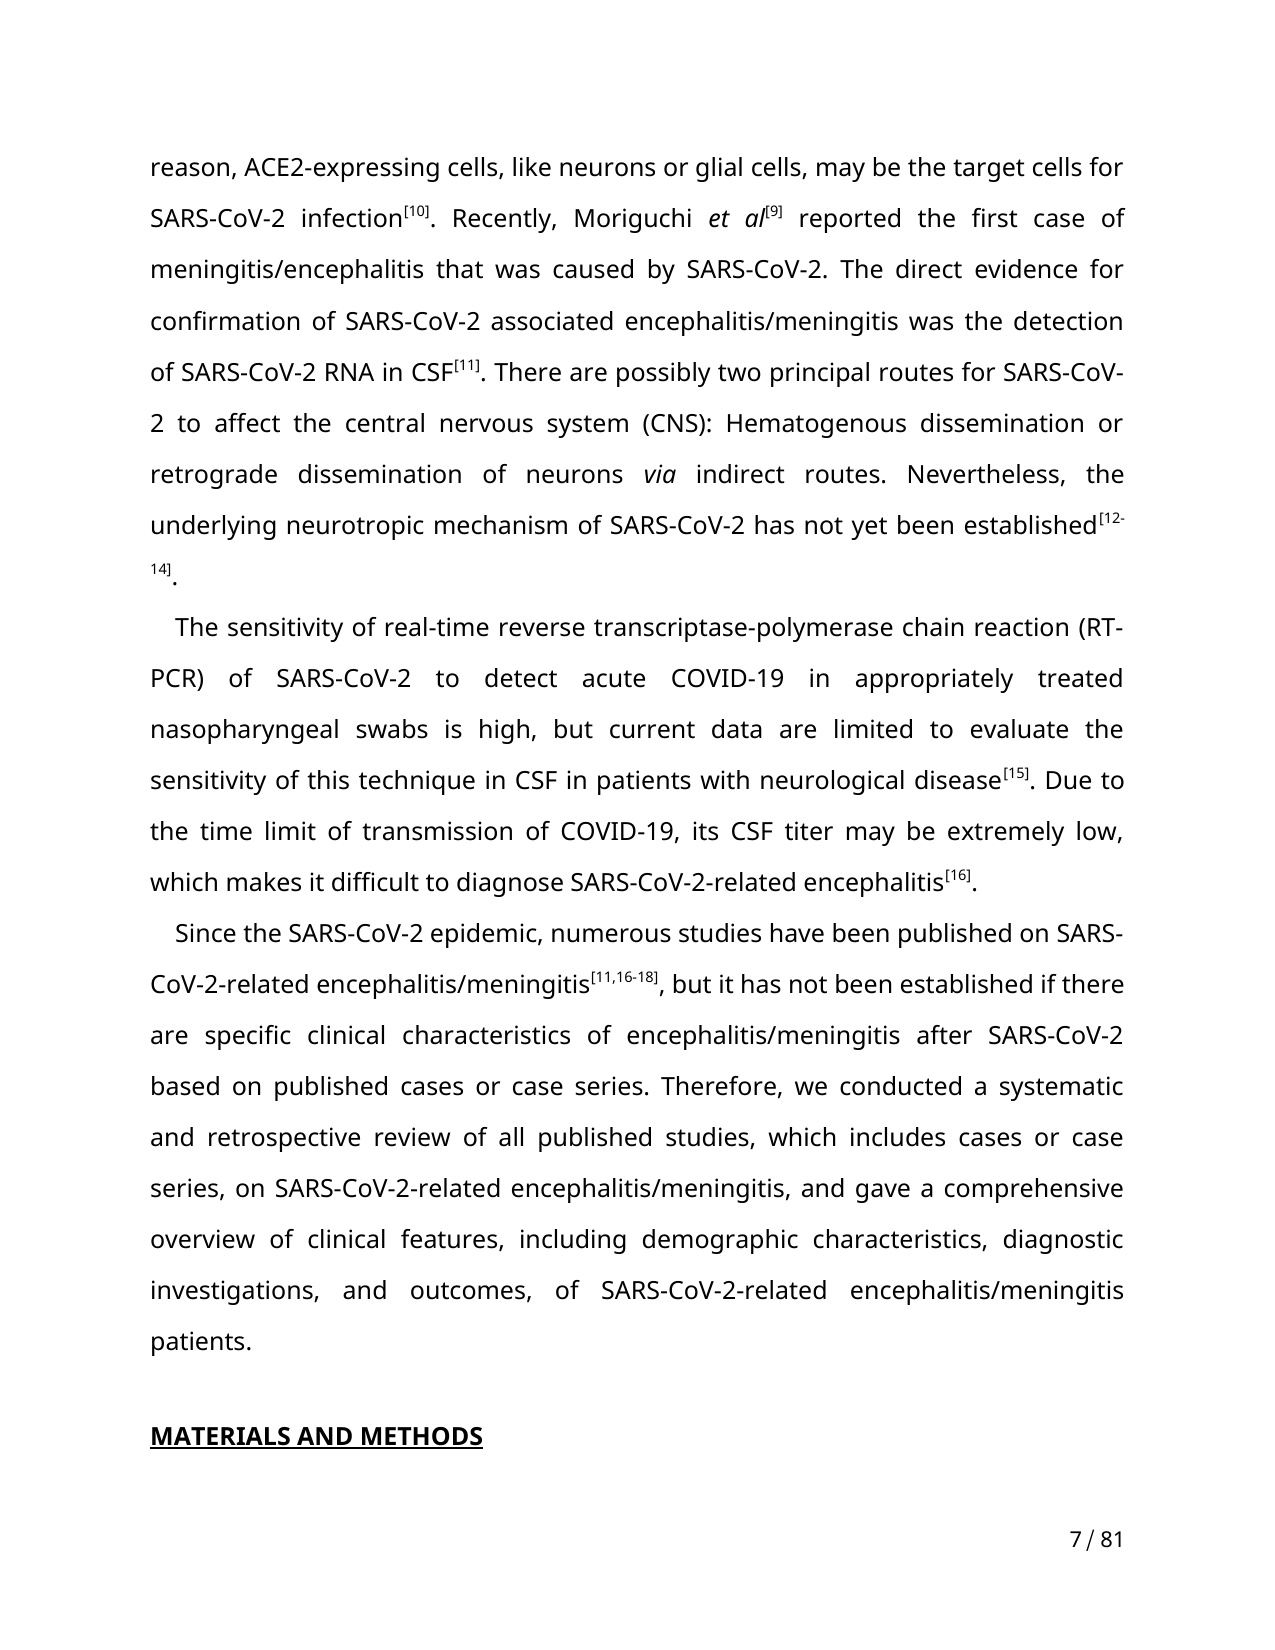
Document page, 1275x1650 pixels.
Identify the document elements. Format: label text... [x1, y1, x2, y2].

text Since the SARS-CoV-2 epidemic, numerous studies have been published on SARS-CoV-2-related encephalitis/meningitis[11,16-18], but it has not been established if there are specific clinical characteristics of encephalitis/meningitis after SARS-CoV-2 based on published cases or case series. Therefore, we conducted a systematic and retrospective review of all published studies, which includes cases or case series, on SARS-CoV-2-related encephalitis/meningitis, and gave a comprehensive overview of clinical features, including demographic characteristics, diagnostic investigations, and outcomes, of SARS-CoV-2-related encephalitis/meningitis patients. [150, 916, 1125, 1358]
text MATERIALS AND METHODS [150, 1418, 1125, 1452]
text The sensitivity of real-time reverse transcriptase-polymerase chain reaction (RT-PCR) of SARS-CoV-2 to detect acute COVID-19 in appropriately treated nasopharyngeal swabs is high, but current data are limited to evaluate the sensitivity of this technique in CSF in patients with neurological disease[15]. Due to the time limit of transmission of COVID-19, its CSF titer may be extremely low, which makes it difficult to diagnose SARS-CoV-2-related encephalitis[16]. [150, 609, 1125, 899]
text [150, 150, 1125, 592]
